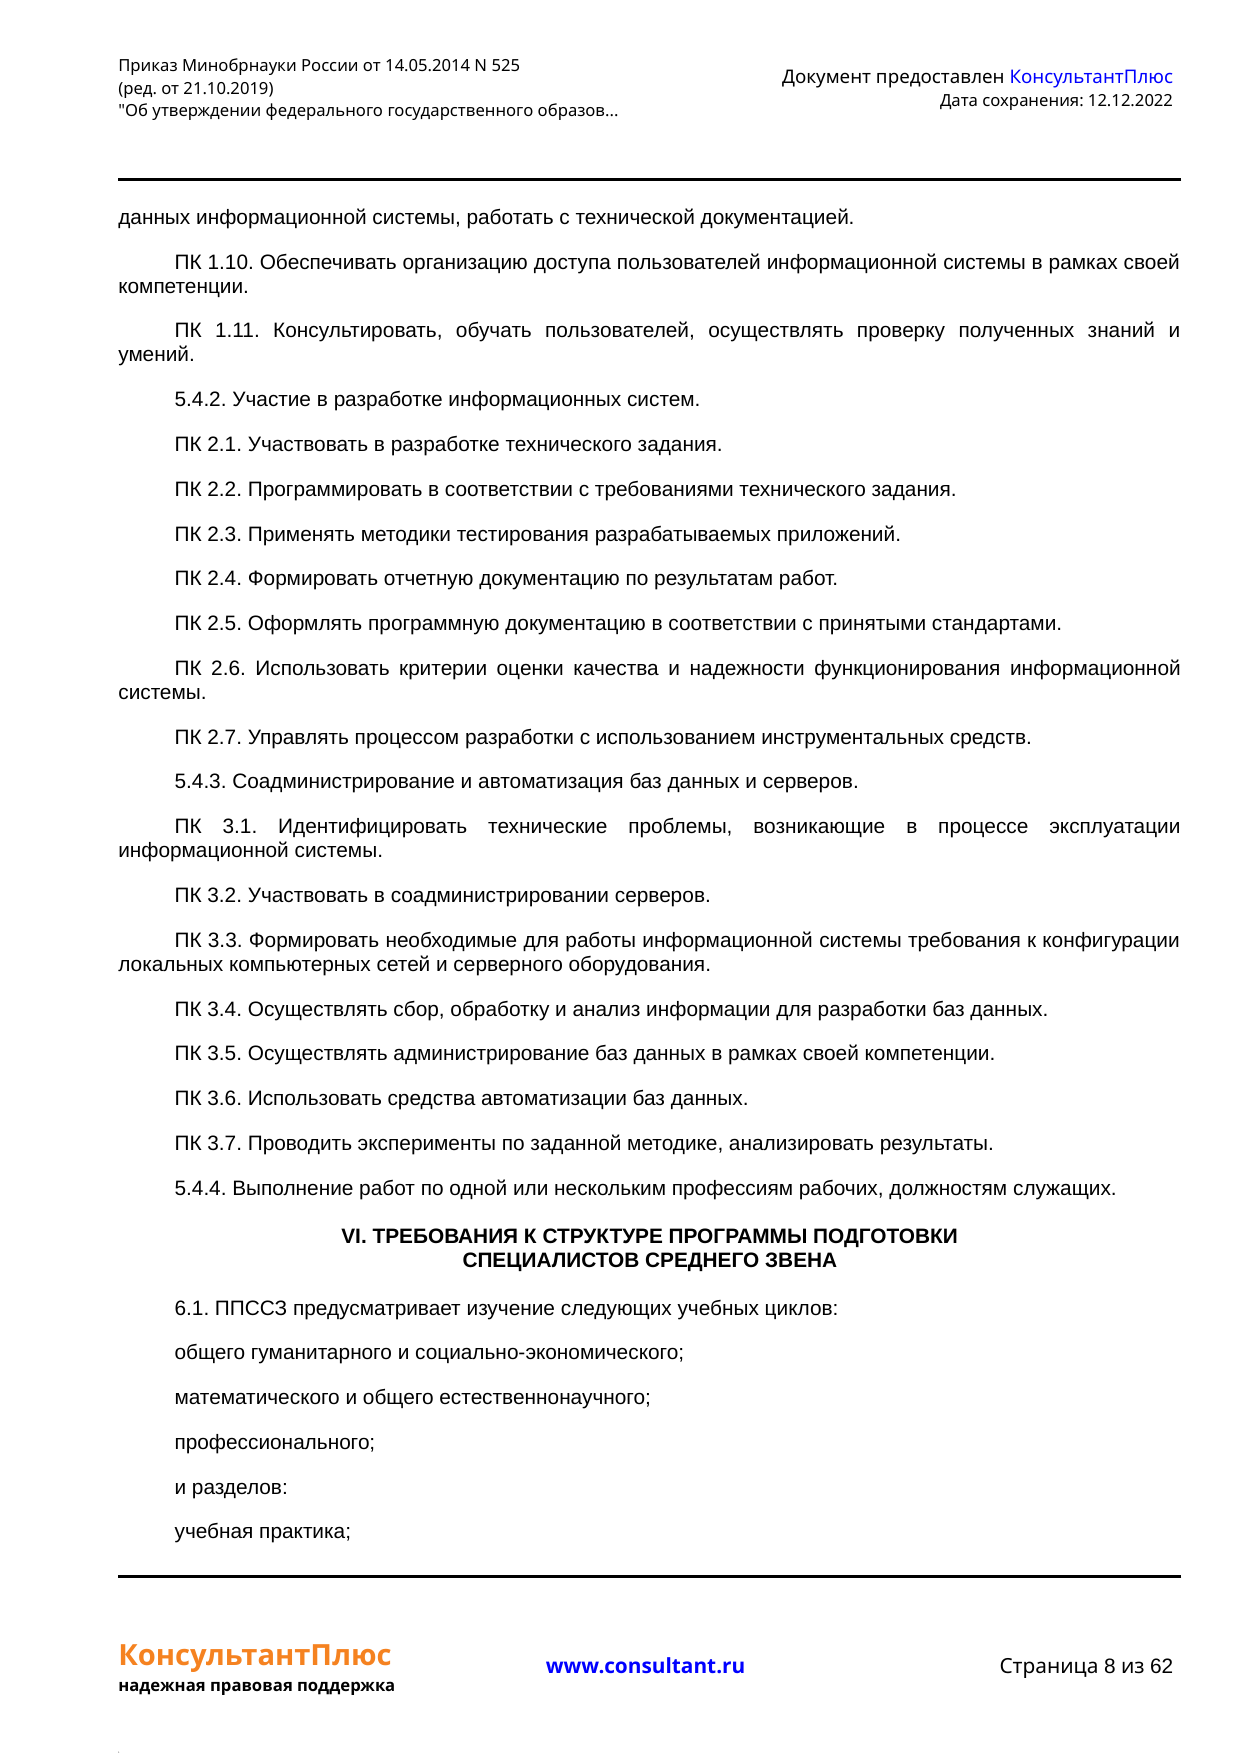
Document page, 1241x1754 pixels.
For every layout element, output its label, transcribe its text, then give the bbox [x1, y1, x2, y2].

text ПК 3.1. Идентифицировать технические проблемы, возникающие в процессе эксплуатации информационной системы. [118, 814, 1181, 862]
text ПК 3.5. Осуществлять администрирование баз данных в рамках своей компетенции. [118, 1041, 1181, 1065]
text ПК 3.3. Формировать необходимые для работы информационной системы требования к конфигурации локальных компьютерных сетей и серверного оборудования. [118, 928, 1181, 976]
text ПК 1.11. Консультировать, обучать пользователей, осуществлять проверку полученных знаний и умений. [118, 318, 1181, 366]
text ПК 3.2. Участвовать в соадминистрировании серверов. [118, 883, 1181, 907]
text и разделов: [118, 1474, 1181, 1498]
text ПК 2.7. Управлять процессом разработки с использованием инструментальных средств. [118, 724, 1181, 748]
title VI. ТРЕБОВАНИЯ К СТРУКТУРЕ ПРОГРАММЫ ПОДГОТОВКИ [118, 1223, 1181, 1247]
text ПК 2.4. Формировать отчетную документацию по результатам работ. [118, 566, 1181, 590]
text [118, 205, 1181, 229]
text 5.4.2. Участие в разработке информационных систем. [118, 387, 1181, 411]
text 5.4.4. Выполнение работ по одной или нескольким профессиям рабочих, должностям служащих. [118, 1176, 1181, 1199]
text общего гуманитарного и социально-экономического; [118, 1340, 1181, 1364]
text ПК 1.10. Обеспечивать организацию доступа пользователей информационной системы в рамках своей компетенции. [118, 249, 1181, 297]
text ПК 2.3. Применять методики тестирования разрабатываемых приложений. [118, 521, 1181, 545]
text ПК 2.6. Использовать критерии оценки качества и надежности функционирования информационной системы. [118, 656, 1181, 704]
text 5.4.3. Соадминистрирование и автоматизация баз данных и серверов. [118, 769, 1181, 793]
text профессионального; [118, 1430, 1181, 1454]
text ПК 3.6. Использовать средства автоматизации баз данных. [118, 1086, 1181, 1110]
text ПК 3.7. Проводить эксперименты по заданной методике, анализировать результаты. [118, 1131, 1181, 1155]
text учебная практика; [118, 1519, 1181, 1543]
text ПК 2.1. Участвовать в разработке технического задания. [118, 432, 1181, 456]
text ПК 2.5. Оформлять программную документацию в соответствии с принятыми стандартами. [118, 611, 1181, 635]
text ПК 2.2. Программировать в соответствии с требованиями технического задания. [118, 477, 1181, 501]
text 6.1. ППССЗ предусматривает изучение следующих учебных циклов: [118, 1295, 1181, 1319]
text математического и общего естественнонаучного; [118, 1385, 1181, 1409]
text ПК 3.4. Осуществлять сбор, обработку и анализ информации для разработки баз данных. [118, 996, 1181, 1020]
title СПЕЦИАЛИСТОВ СРЕДНЕГО ЗВЕНА [118, 1247, 1181, 1271]
